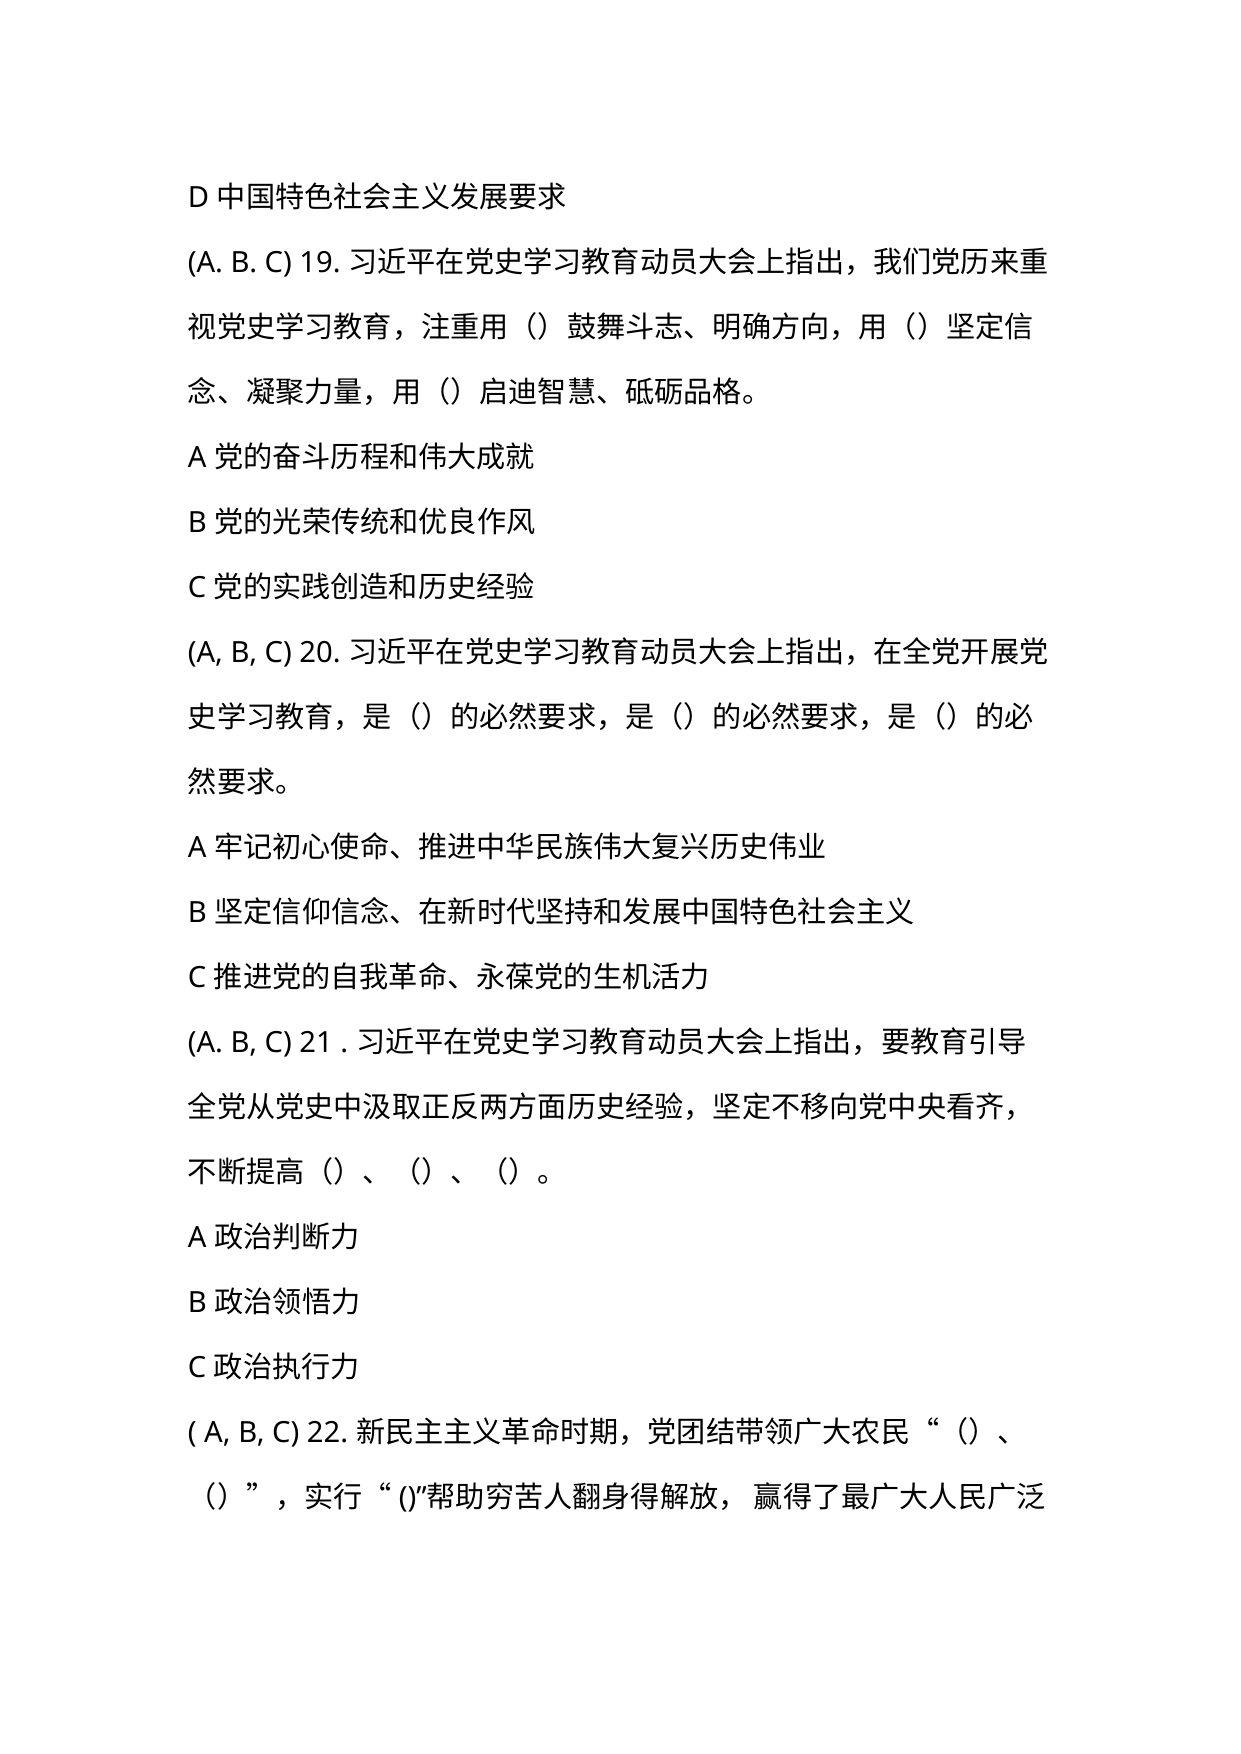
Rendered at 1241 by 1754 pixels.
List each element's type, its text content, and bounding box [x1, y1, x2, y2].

text B 政治领悟力 [188, 1267, 1053, 1332]
text A 政治判断力 [188, 1202, 1053, 1267]
text (A. B, C) 21 . 习近平在党史学习教育动员大会上指出，要教育引导全党从党史中汲取正反两方面历史经验，坚定不移向党中央看齐，不断提高（）、（）、（）。 [188, 1007, 1053, 1202]
text C 推进党的自我革命、永葆党的生机活力 [188, 942, 1053, 1007]
text C 政治执行力 [188, 1332, 1053, 1397]
text (A, B, C) 20. 习近平在党史学习教育动员大会上指出，在全党开展党史学习教育，是（）的必然要求，是（）的必然要求，是（）的必然要求。 [188, 617, 1053, 812]
text B 党的光荣传统和优良作风 [188, 487, 1053, 552]
text B 坚定信仰信念、在新时代坚持和发展中国特色社会主义 [188, 877, 1053, 942]
text A 牢记初心使命、推进中华民族伟大复兴历史伟业 [188, 812, 1053, 877]
text (A. B. C) 19. 习近平在党史学习教育动员大会上指出，我们党历来重视党史学习教育，注重用（）鼓舞斗志、明确方向，用（）坚定信念、凝聚力量，用（）启迪智慧、砥砺品格。 [188, 227, 1053, 422]
text C 党的实践创造和历史经验 [188, 552, 1053, 617]
text A 党的奋斗历程和伟大成就 [188, 422, 1053, 487]
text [188, 1397, 1053, 1527]
text D 中国特色社会主义发展要求 [188, 162, 1053, 227]
